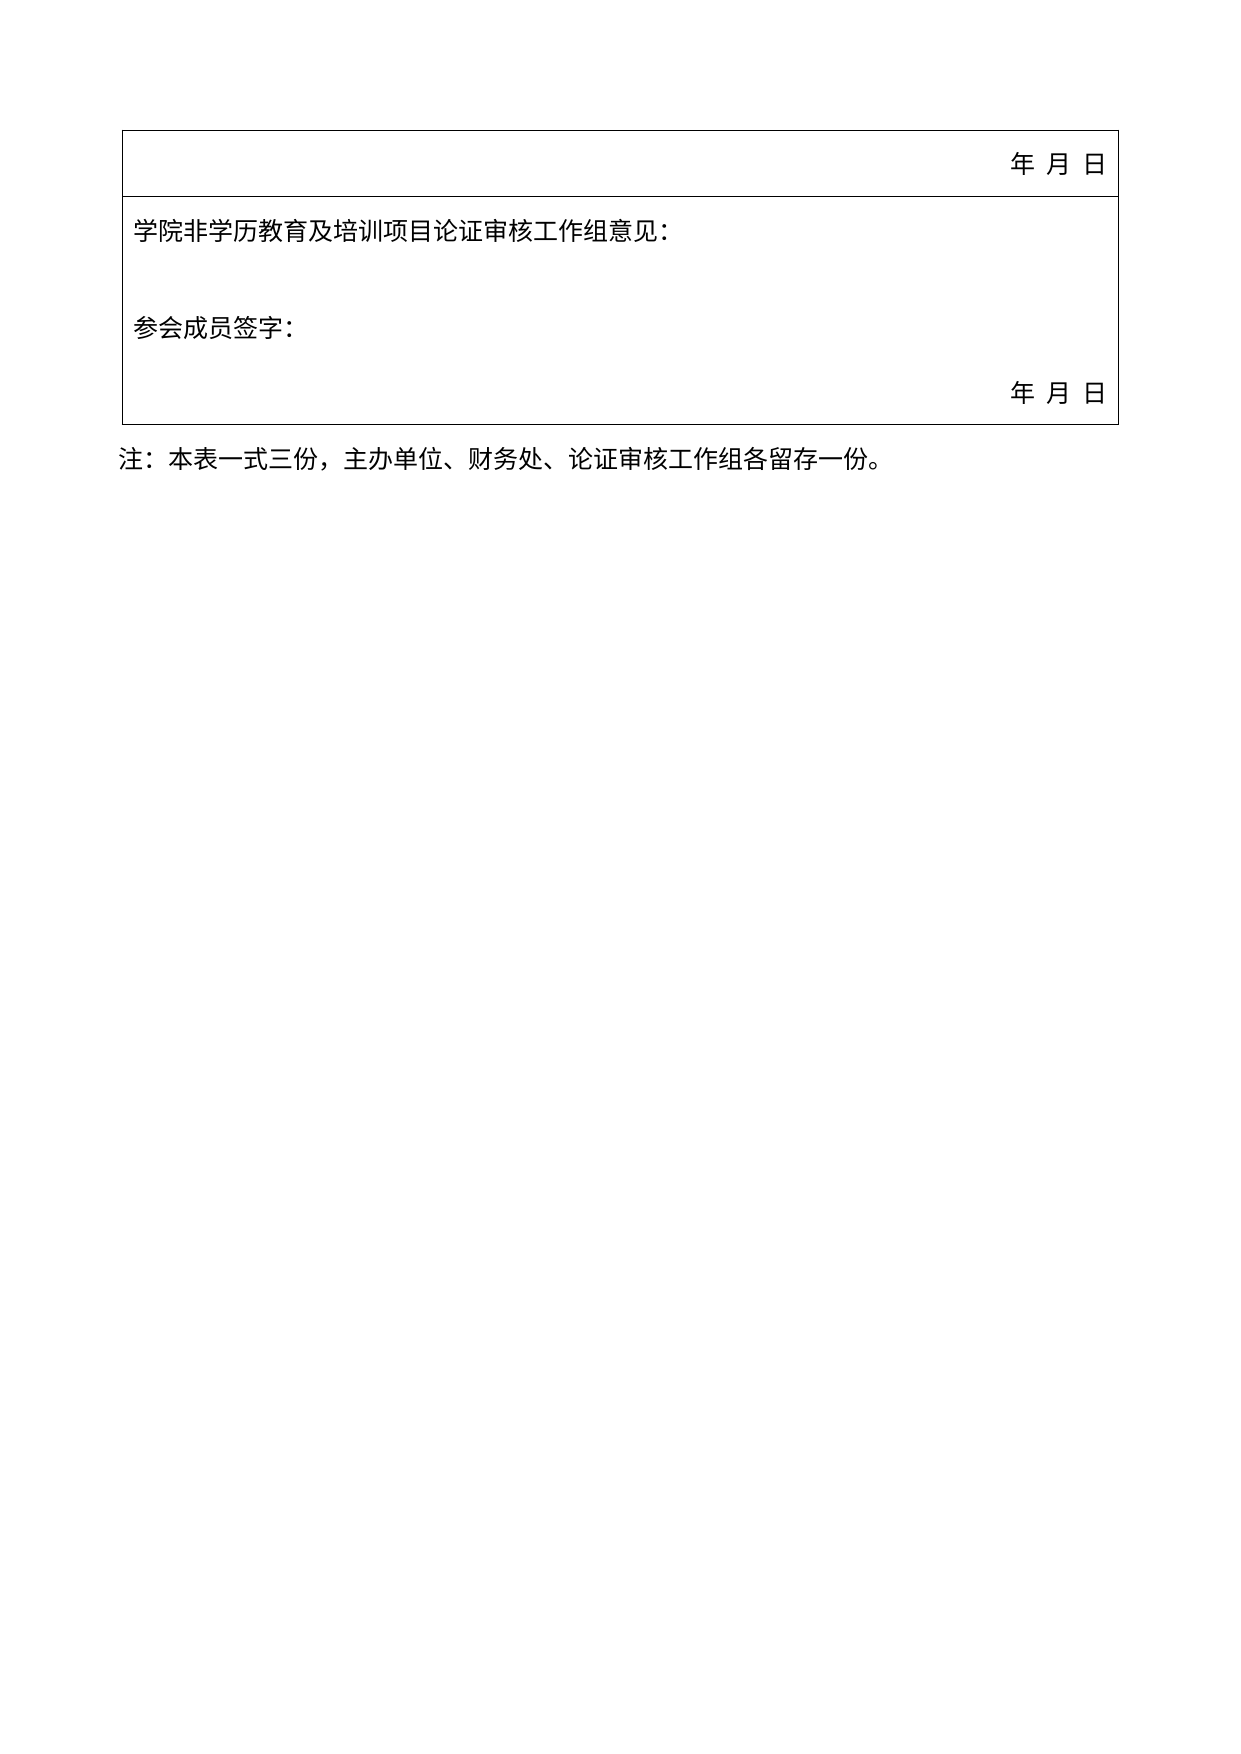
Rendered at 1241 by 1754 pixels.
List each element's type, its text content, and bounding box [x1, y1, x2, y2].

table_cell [123, 131, 1118, 196]
text 注：本表一式三份，主办单位、财务处、论证审核工作组各留存一份。 [118, 425, 1122, 490]
table_cell 学院非学历教育及培训项目论证审核工作组意见： 参会成员签字： 年 月 日 [123, 197, 1118, 424]
